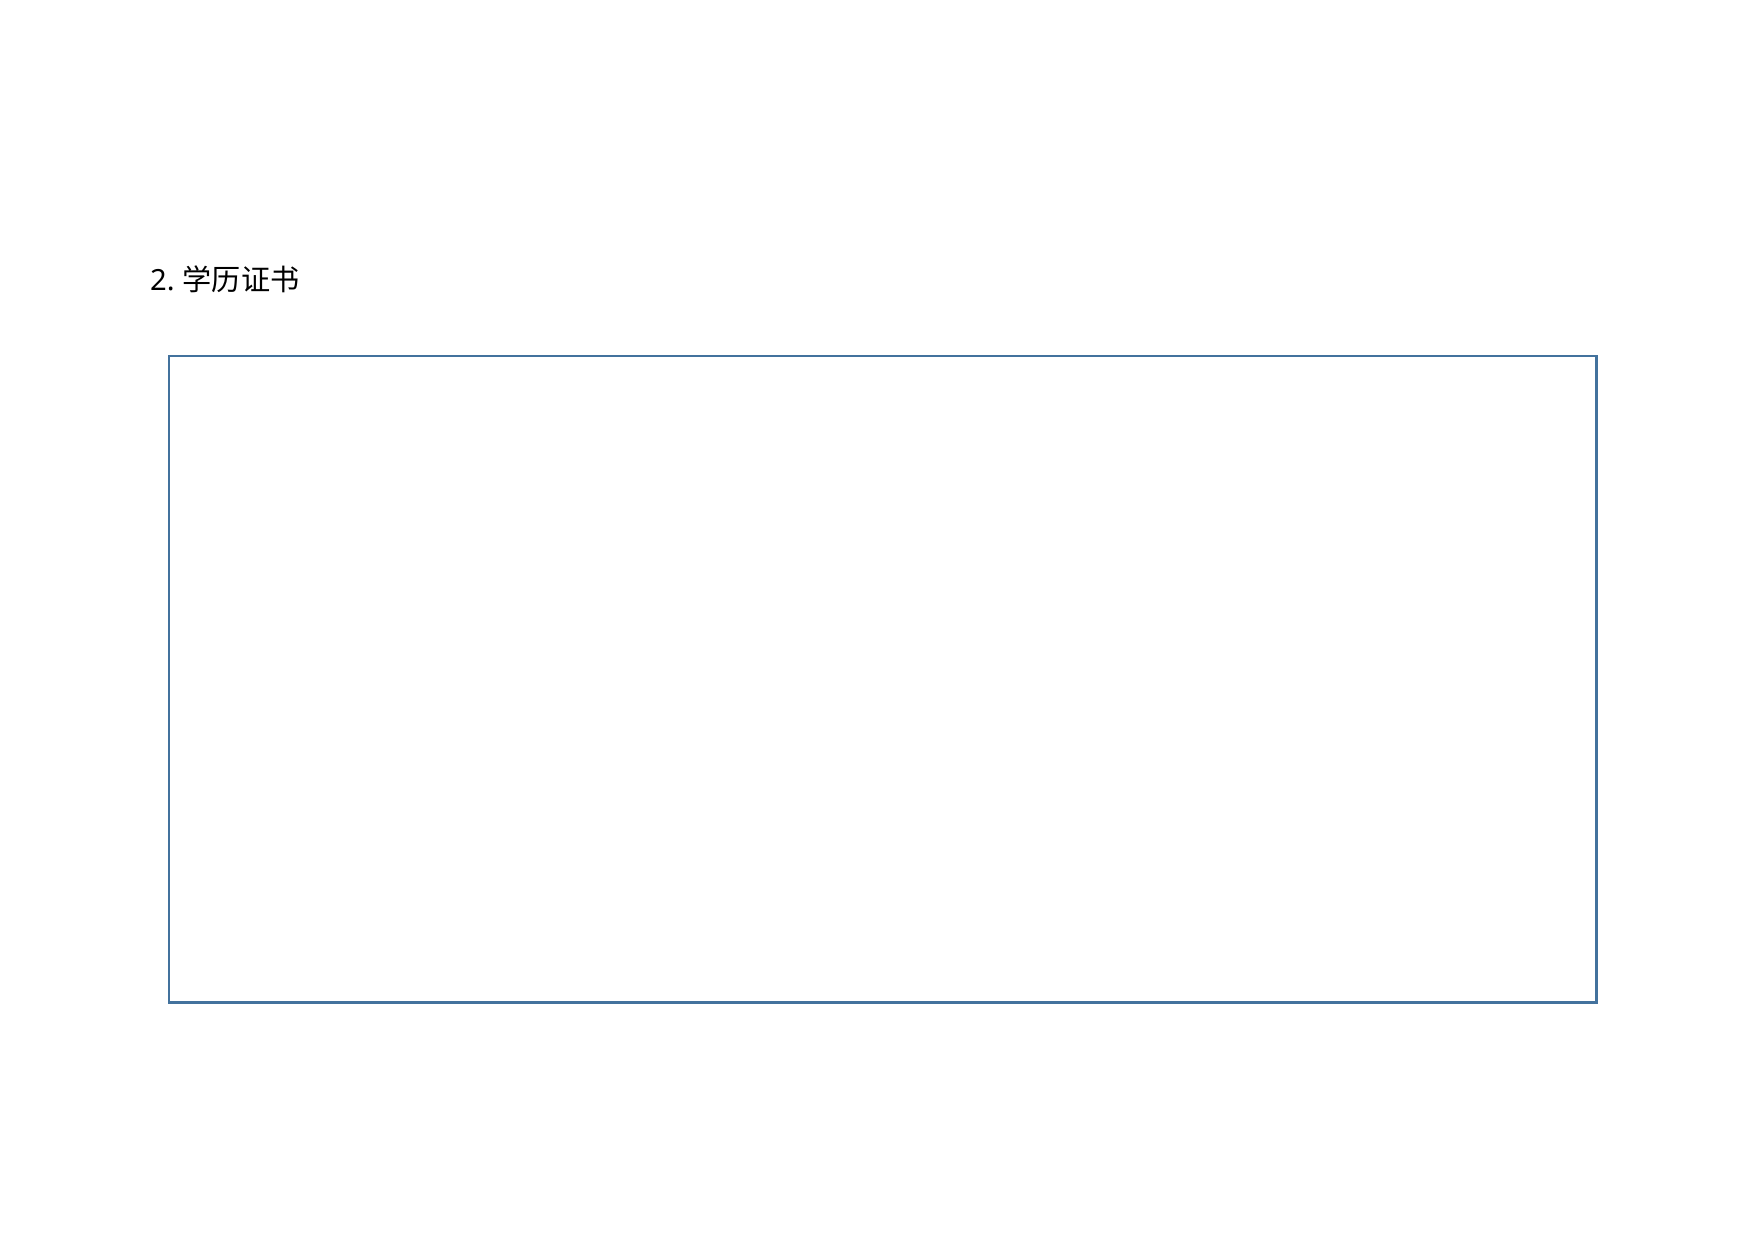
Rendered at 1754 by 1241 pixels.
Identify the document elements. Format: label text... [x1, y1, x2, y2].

list 学历证书 [150, 245, 1604, 310]
